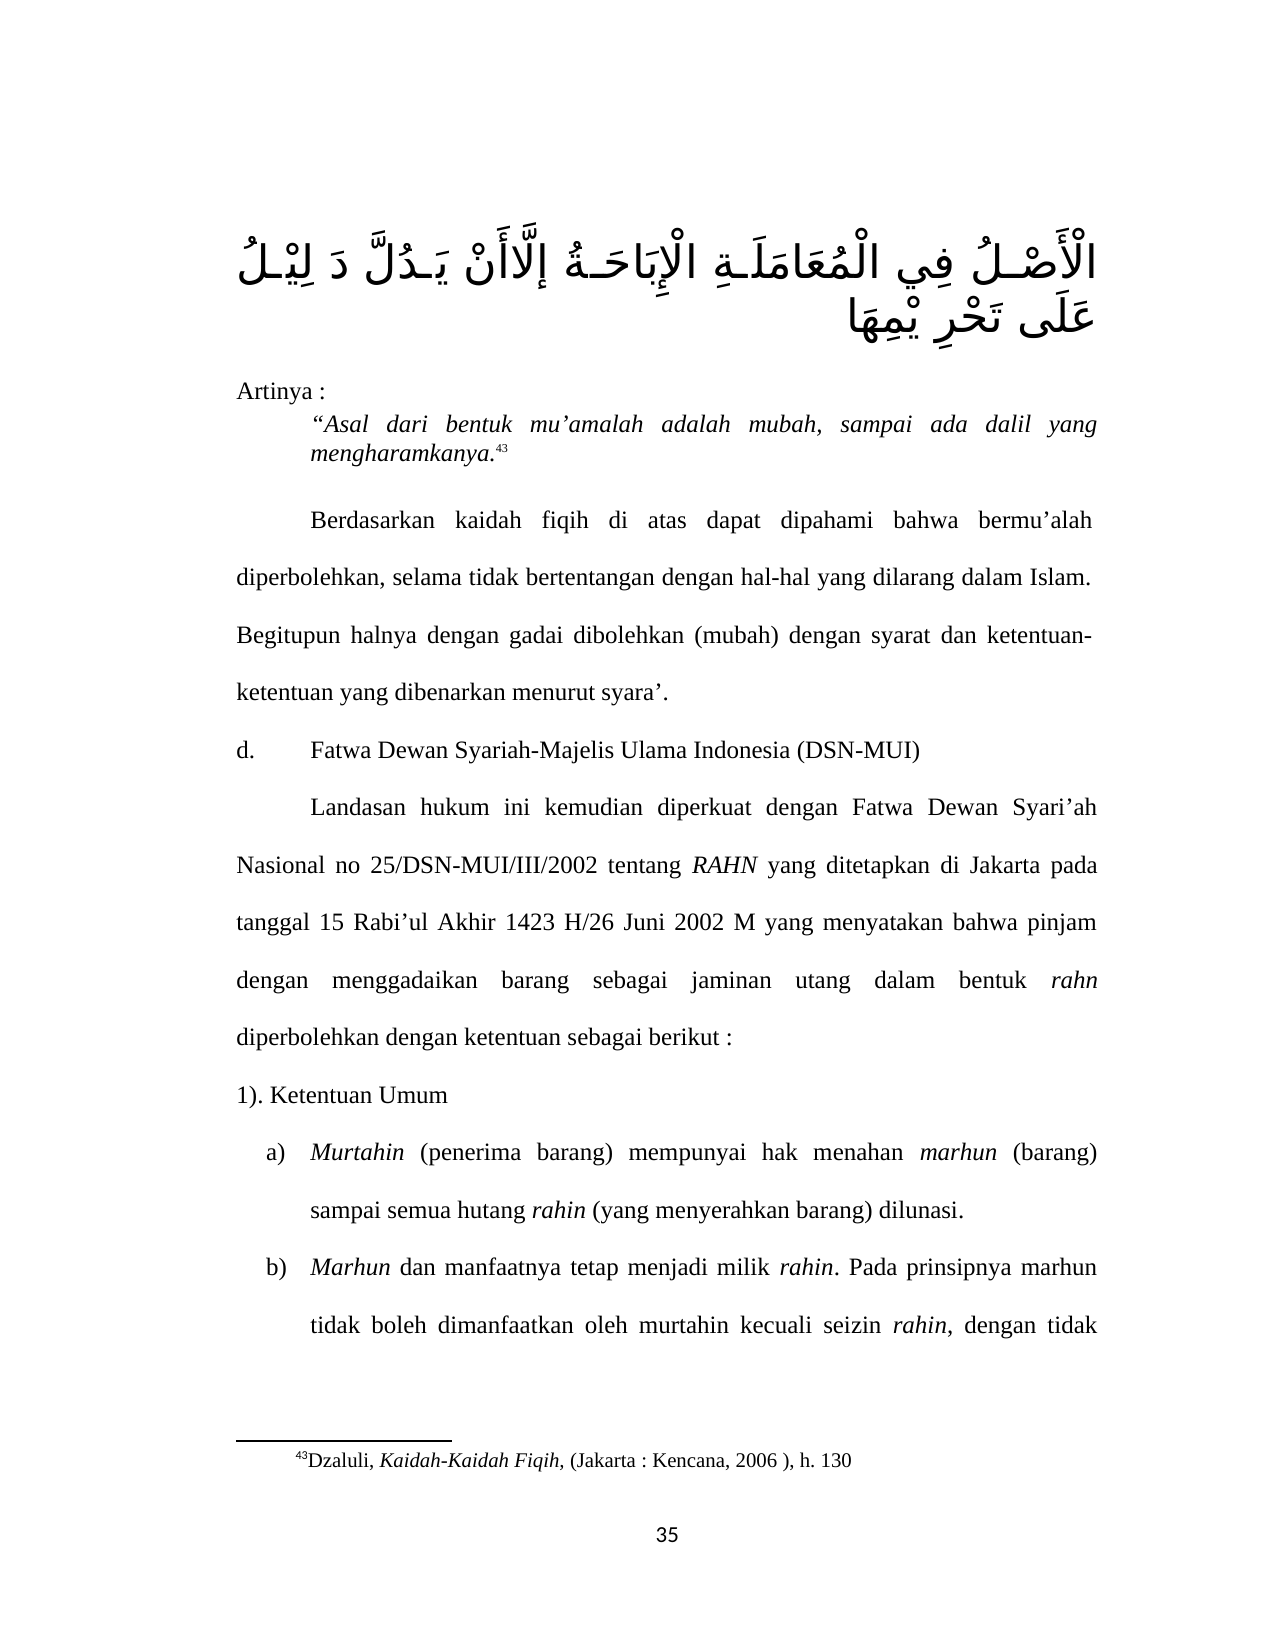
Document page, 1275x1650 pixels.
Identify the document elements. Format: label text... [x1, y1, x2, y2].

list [266, 1252, 1097, 1338]
list “Asal dari bentuk mu’amalah adalah mubah, sampai ada dalil yang mengharamkanya. [310, 409, 1098, 466]
list Berdasarkan kaidah fiqih di atas dapat dipahami bahwa bermu’alah diperbolehkan, selama tidak bertentangan dengan hal-hal yang dilarang dalam Islam. Begitupun halnya dengan gadai dibolehkan (mubah) dengan syarat dan ketentuan-ketentuan yang dibenarkan menurut syara’. [236, 505, 1092, 706]
text Artinya : [236, 376, 1098, 405]
list الْأَصْلُ فِي الْمُعَامَلَةِ الْإِبَاحَةُ إلَّاأَنْ يَدُلَّ دَ لِيْلُ عَلَى تَحْرِ يْمِهَا [236, 236, 1098, 343]
text 1). Ketentuan Umum [236, 1080, 1097, 1108]
text Landasan hukum ini kemudian diperkuat dengan Fatwa Dewan Syari’ah Nasional no 25/DSN-MUI/III/2002 tentang RAHN yang ditetapkan di Jakarta pada tanggal 15 Rabi’ul Akhir 1423 H/26 Juni 2002 M yang menyatakan bahwa pinjam dengan menggadaikan barang sebagai jaminan utang dalam bentuk rahn diperbolehkan dengan ketentuan sebagai berikut : [236, 792, 1098, 1051]
list Murtahin (penerima barang) mempunyai hak menahan marhun (barang) sampai semua hutang rahin (yang menyerahkan barang) dilunasi. [266, 1137, 1097, 1223]
list Fatwa Dewan Syariah-Majelis Ulama Indonesia (DSN-MUI) [236, 735, 1098, 763]
